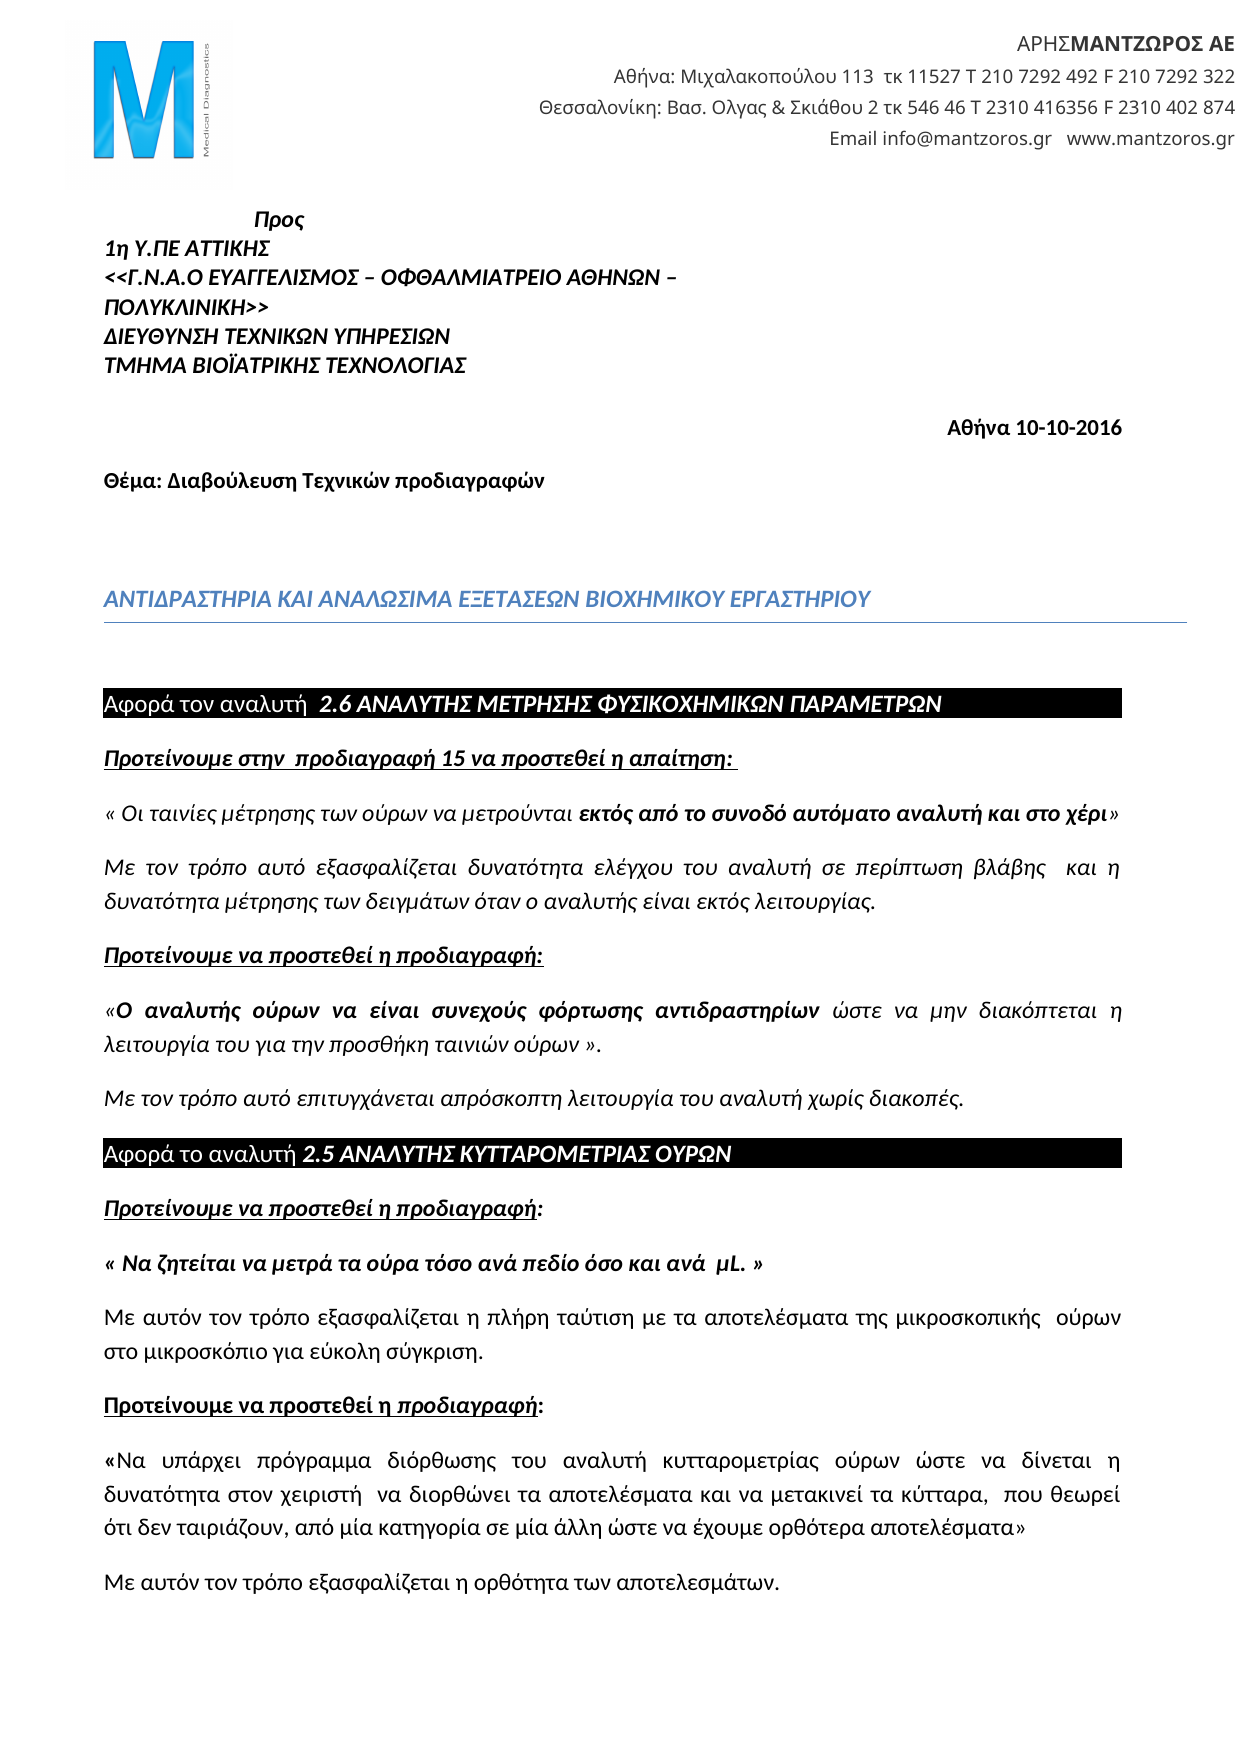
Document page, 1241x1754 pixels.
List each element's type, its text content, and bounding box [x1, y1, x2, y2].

picture [64, 20, 233, 189]
text <<Γ.Ν.Α.Ο ΕΥΑΓΓΕΛΙΣΜΟΣ – ΟΦΘΑΛΜΙΑΤΡΕΙΟ ΑΘΗΝΩΝ – [103, 262, 1122, 292]
text Με τον τρόπο αυτό εξασφαλίζεται δυνατότητα ελέγχου του αναλυτή σε περίπτωση βλάβης και η δυνατότητα μέτρησης των δειγμάτων όταν ο αναλυτής είναι εκτός λειτουργίας. [103, 852, 1122, 915]
text «Ο αναλυτής ούρων να είναι συνεχούς φόρτωσης αντιδραστηρίων ώστε να μην διακόπτεται η λειτουργία του για την προσθήκη ταινιών ούρων ». [103, 995, 1122, 1058]
text «Να υπάρχει πρόγραμμα διόρθωσης του αναλυτή κυτταρομετρίας ούρων ώστε να δίνεται η δυνατότητα στον χειριστή να διορθώνει τα αποτελέσματα και να μετακινεί τα κύτταρα, που θεωρεί ότι δεν ταιριάζουν, από μία κατηγορία σε μία άλλη ώστε να έχουμε ορθότερα αποτελέσματα» [103, 1445, 1122, 1542]
text Προτείνουμε στην προδιαγραφή 15 να προστεθεί η απαίτηση: [103, 743, 1122, 773]
text « Να ζητείται να μετρά τα ούρα τόσο ανά πεδίο όσο και ανά μL. » [103, 1248, 1122, 1277]
text Με αυτόν τον τρόπο εξασφαλίζεται η πλήρη ταύτιση με τα αποτελέσματα της μικροσκοπικής ούρων στο μικροσκόπιο για εύκολη σύγκριση. [103, 1302, 1122, 1365]
text Με τον τρόπο αυτό επιτυγχάνεται απρόσκοπτη λειτουργία του αναλυτή χωρίς διακοπές. [103, 1083, 1122, 1112]
text ΑΝΤΙΔΡΑΣΤΗΡΙΑ ΚΑΙ ΑΝΑΛΩΣΙΜΑ ΕΞΕΤΑΣΕΩΝ ΒΙΟΧΗΜΙΚΟΥ ΕΡΓΑΣΤΗΡΙΟΥ [103, 584, 1187, 623]
text Αφορά τον αναλυτή 2.6 ΑΝΑΛΥΤΗΣ ΜΕΤΡΗΣΗΣ ΦΥΣΙΚΟΧΗΜΙΚΩΝ ΠΑΡΑΜΕΤΡΩΝ [103, 688, 1122, 718]
text Αθήνα 10-10-2016 [103, 413, 1122, 441]
text Προς [103, 204, 1122, 233]
text « Οι ταινίες μέτρησης των ούρων να μετρούνται εκτός από το συνοδό αυτόματο αναλυτή και στο χέρι» [103, 798, 1122, 827]
text Με αυτόν τον τρόπο εξασφαλίζεται η ορθότητα των αποτελεσμάτων. [103, 1567, 1122, 1596]
text Προτείνουμε να προστεθεί η προδιαγραφή: [103, 941, 1122, 970]
text Προτείνουμε να προστεθεί η προδιαγραφή: [103, 1391, 1122, 1420]
text ΔΙΕΥΘΥΝΣΗ ΤΕΧΝΙΚΩΝ ΥΠΗΡΕΣΙΩΝ [103, 321, 1122, 350]
text ΤΜΗΜΑ ΒΙΟΪΑΤΡΙΚΗΣ ΤΕΧΝΟΛΟΓΙΑΣ [103, 350, 1122, 379]
text Αφορά το αναλυτή 2.5 ΑΝΑΛΥΤΗΣ ΚΥΤΤΑΡΟΜΕΤΡΙΑΣ ΟΥΡΩΝ [103, 1138, 1122, 1168]
text Θέμα: Διαβούλευση Τεχνικών προδιαγραφών [103, 466, 1122, 494]
text ΠΟΛΥΚΛΙΝΙΚΗ>> [103, 292, 1122, 321]
text Προτείνουμε να προστεθεί η προδιαγραφή: [103, 1193, 1122, 1223]
text 1η Υ.ΠΕ ΑΤΤΙΚΗΣ [103, 233, 1122, 262]
